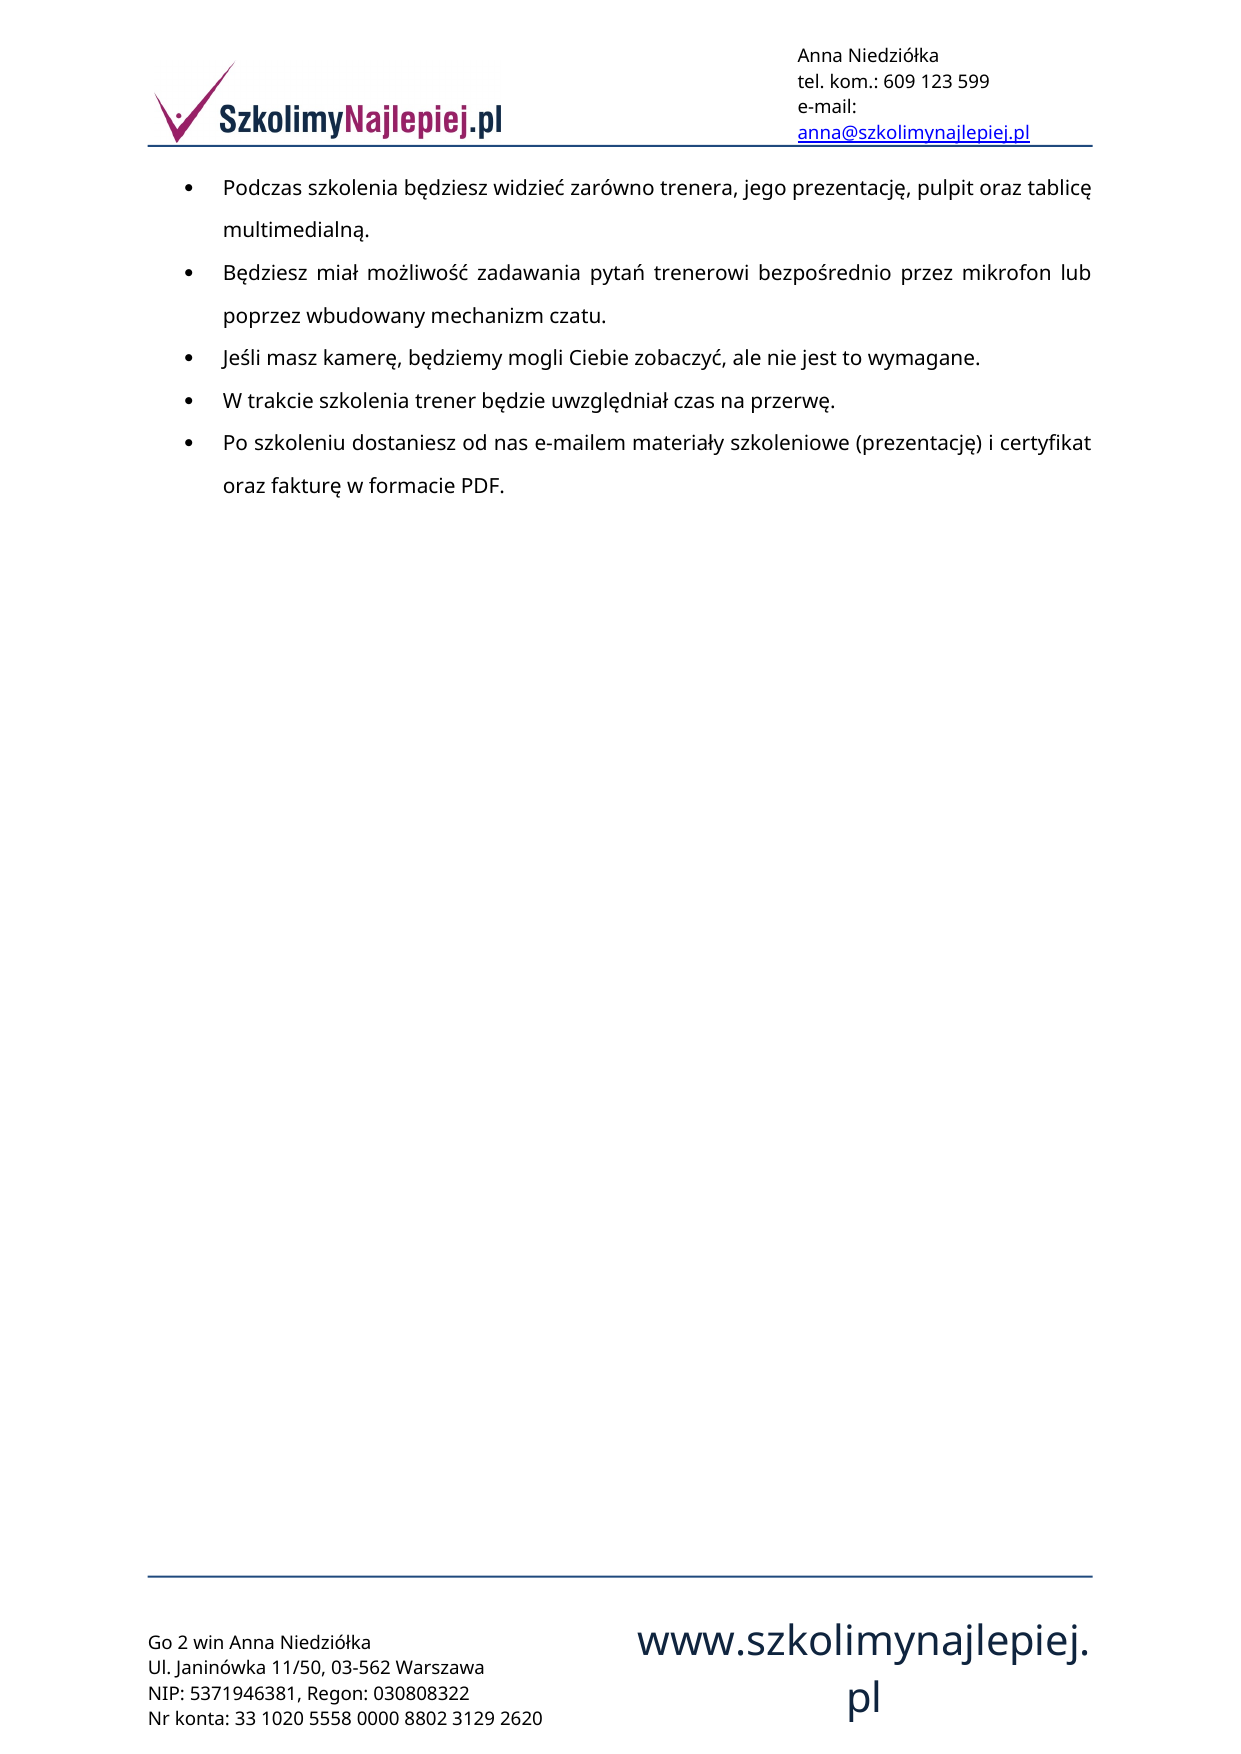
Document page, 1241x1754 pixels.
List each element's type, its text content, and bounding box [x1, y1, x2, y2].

list Jeśli masz kamerę, będziemy mogli Ciebie zobaczyć, ale nie jest to wymagane. [185, 343, 1093, 372]
list Po szkoleniu dostaniesz od nas e-mailem materiały szkoleniowe (prezentację) i certyfikat oraz fakturę w formacie PDF. [185, 428, 1093, 499]
list Będziesz miał możliwość zadawania pytań trenerowi bezpośrednio przez mikrofon lub poprzez wbudowany mechanizm czatu. [185, 258, 1093, 329]
list Podczas szkolenia będziesz widzieć zarówno trenera, jego prezentację, pulpit oraz tablicę multimedialną. [185, 173, 1093, 244]
picture [154, 60, 501, 143]
list W trakcie szkolenia trener będzie uwzględniał czas na przerwę. [185, 386, 1093, 414]
